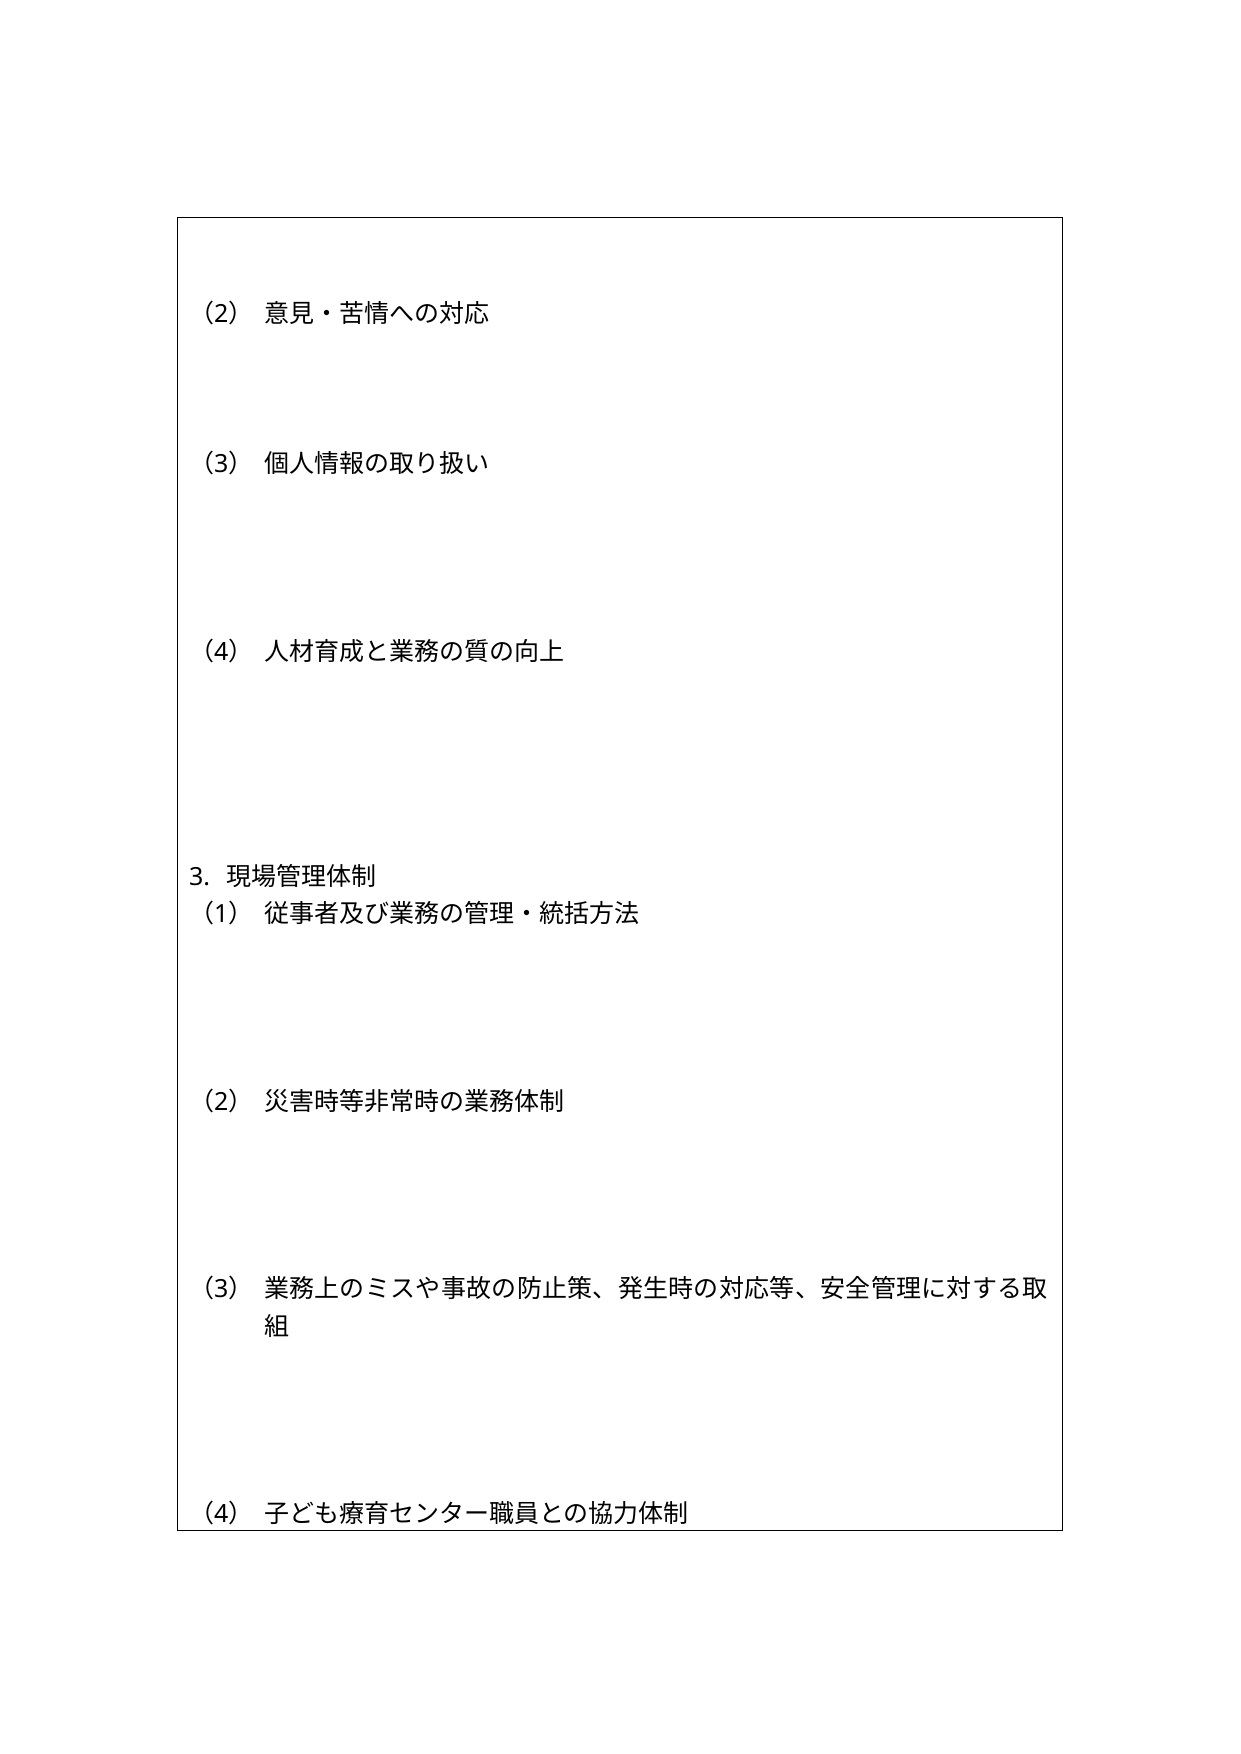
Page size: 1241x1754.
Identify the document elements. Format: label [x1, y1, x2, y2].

table_cell [178, 218, 1062, 1530]
